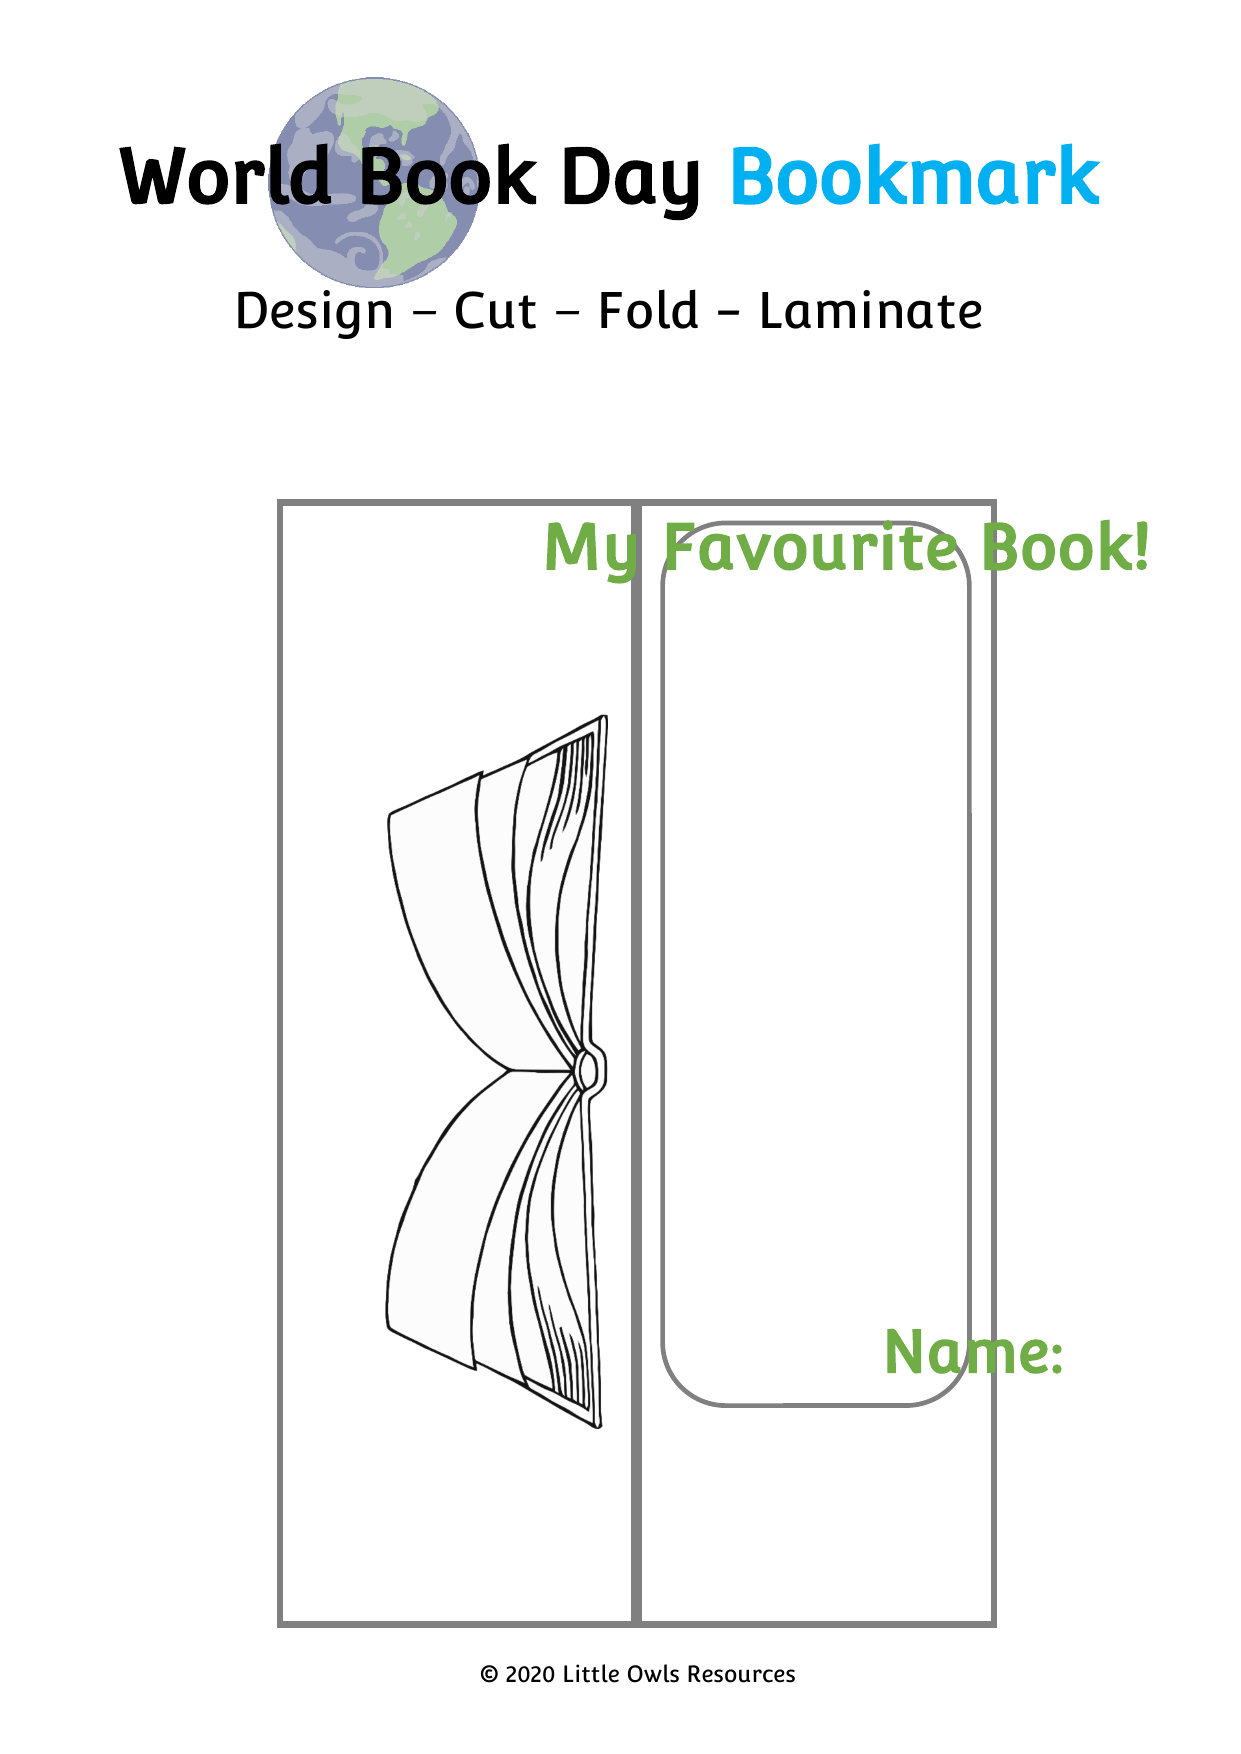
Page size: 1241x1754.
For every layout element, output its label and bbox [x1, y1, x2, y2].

picture [386, 715, 608, 1428]
